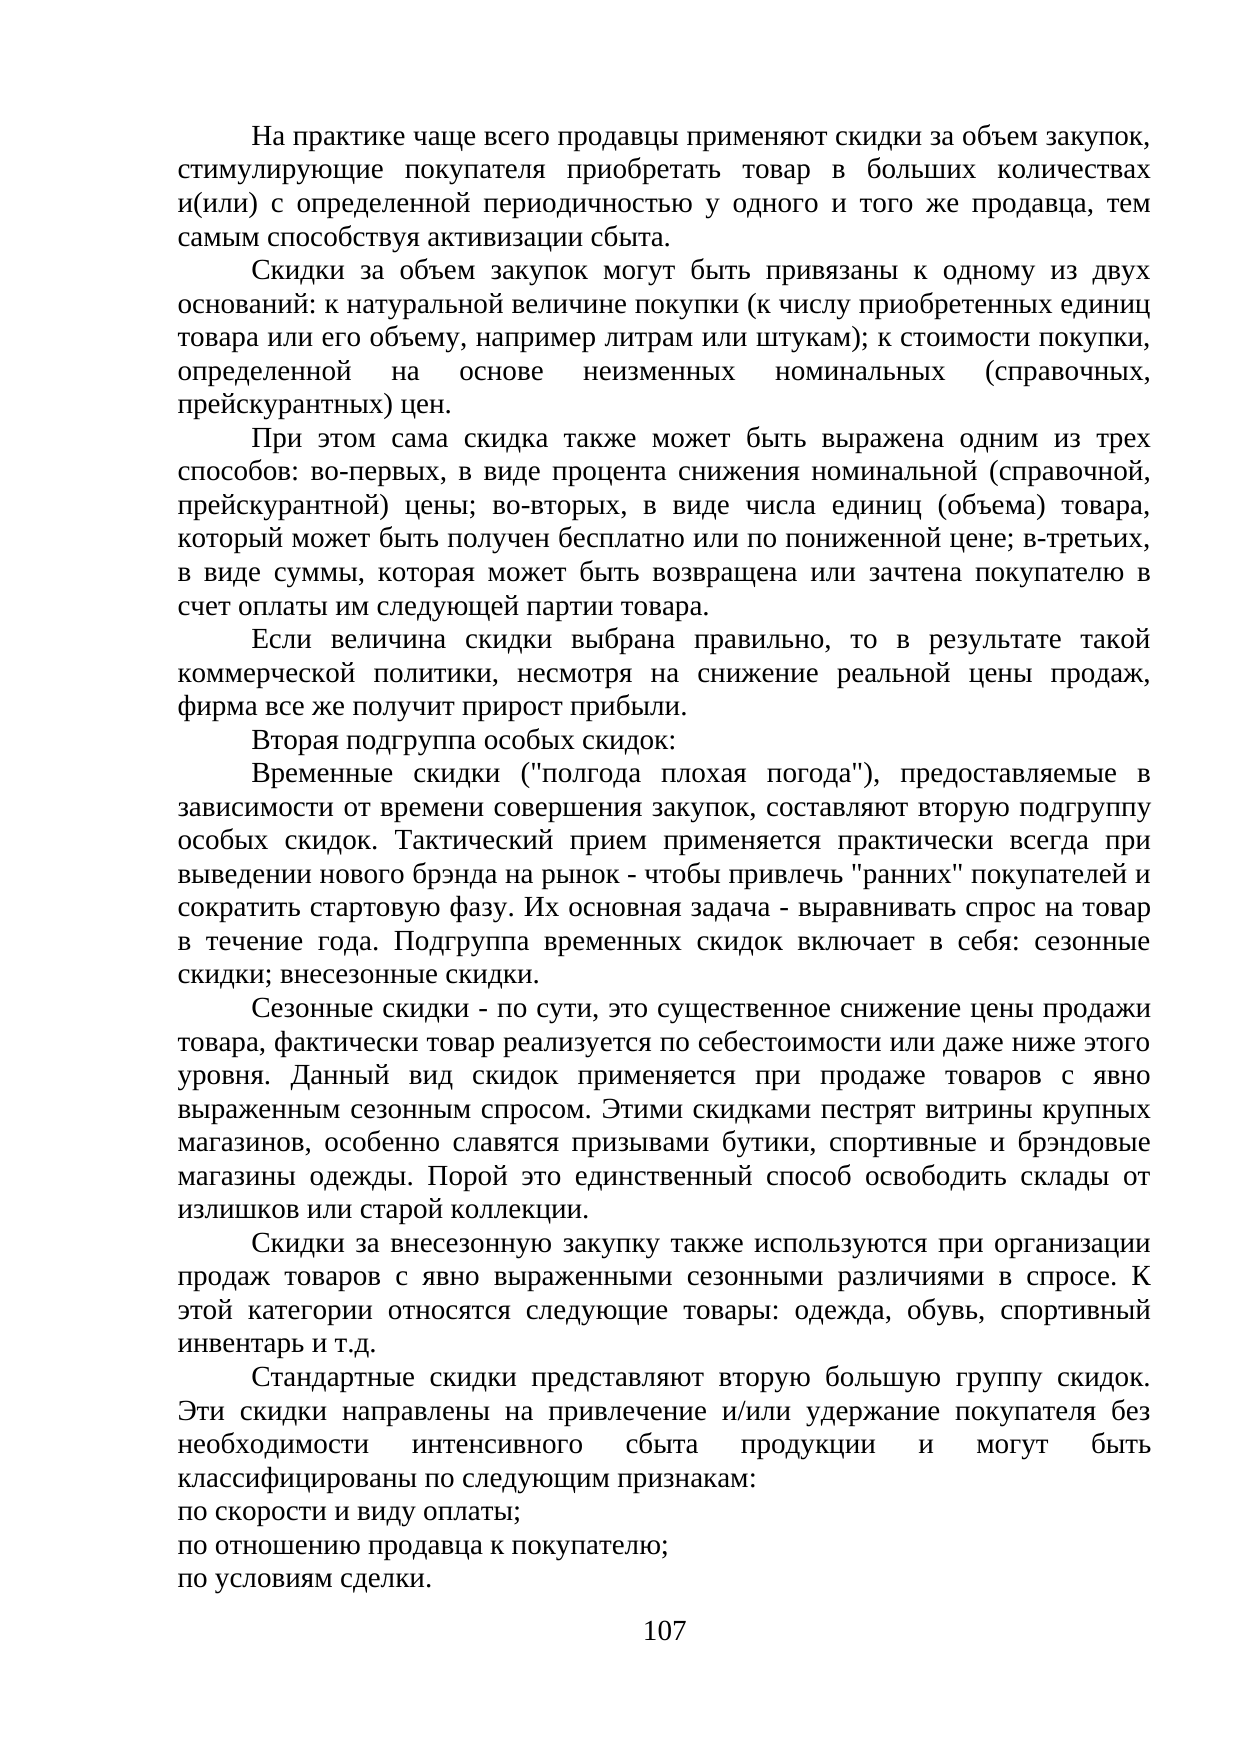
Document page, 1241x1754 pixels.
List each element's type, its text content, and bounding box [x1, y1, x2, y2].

text При этом сама скидка также может быть выражена одним из трех способов: во-первых, в виде процента снижения номинальной (справочной, прейскурантной) цены; во-вторых, в виде числа единиц (объема) товара, который может быть получен бесплатно или по пониженной цене; в-третьих, в виде суммы, которая может быть возвращена или зачтена покупателю в счет оплаты им следующей партии товара. [177, 420, 1152, 621]
text Скидки за объем закупок могут быть привязаны к одному из двух оснований: к натуральной величине покупки (к числу приобретенных единиц товара или его объему, например литрам или штукам); к стоимости покупки, определенной на основе неизменных номинальных (справочных, прейскурантных) цен. [177, 252, 1152, 420]
text Вторая подгруппа особых скидок: [177, 722, 1152, 755]
text Стандартные скидки представляют вторую большую группу скидок. Эти скидки направлены на привлечение и/или удержание покупателя без необходимости интенсивного сбыта продукции и могут быть классифицированы по следующим признакам: [177, 1359, 1152, 1493]
text Скидки за внесезонную закупку также используются при организации продаж товаров с явно выраженными сезонными различиями в спросе. К этой категории относятся следующие товары: одежда, обувь, спортивный инвентарь и т.д. [177, 1225, 1152, 1359]
text Если величина скидки выбрана правильно, то в результате такой коммерческой политики, несмотря на снижение реальной цены продаж, фирма все же получит прирост прибыли. [177, 621, 1152, 722]
text по условиям сделки. [177, 1560, 1152, 1594]
text На практике чаще всего продавцы применяют скидки за объем закупок, стимулирующие покупателя приобретать товар в больших количествах и(или) с определенной периодичностью у одного и того же продавца, тем самым способствуя активизации сбыта. [177, 118, 1152, 252]
text по отношению продавца к покупателю; [177, 1527, 1152, 1560]
text Временные скидки ("полгода плохая погода"), предоставляемые в зависимости от времени совершения закупок, составляют вторую подгруппу особых скидок. Тактический прием применяется практически всегда при выведении нового брэнда на рынок - чтобы привлечь "ранних" покупателей и сократить стартовую фазу. Их основная задача - выравнивать спрос на товар в течение года. Подгруппа временных скидок включает в себя: сезонные скидки; внесезонные скидки. [177, 755, 1152, 990]
text по скорости и виду оплаты; [177, 1493, 1152, 1527]
text Сезонные скидки - по сути, это существенное снижение цены продажи товара, фактически товар реализуется по себестоимости или даже ниже этого уровня. Данный вид скидок применяется при продаже товаров с явно выраженным сезонным спросом. Этими скидками пестрят витрины крупных магазинов, особенно славятся призывами бутики, спортивные и брэндовые магазины одежды. Порой это единственный способ освободить склады от излишков или старой коллекции. [177, 990, 1152, 1225]
